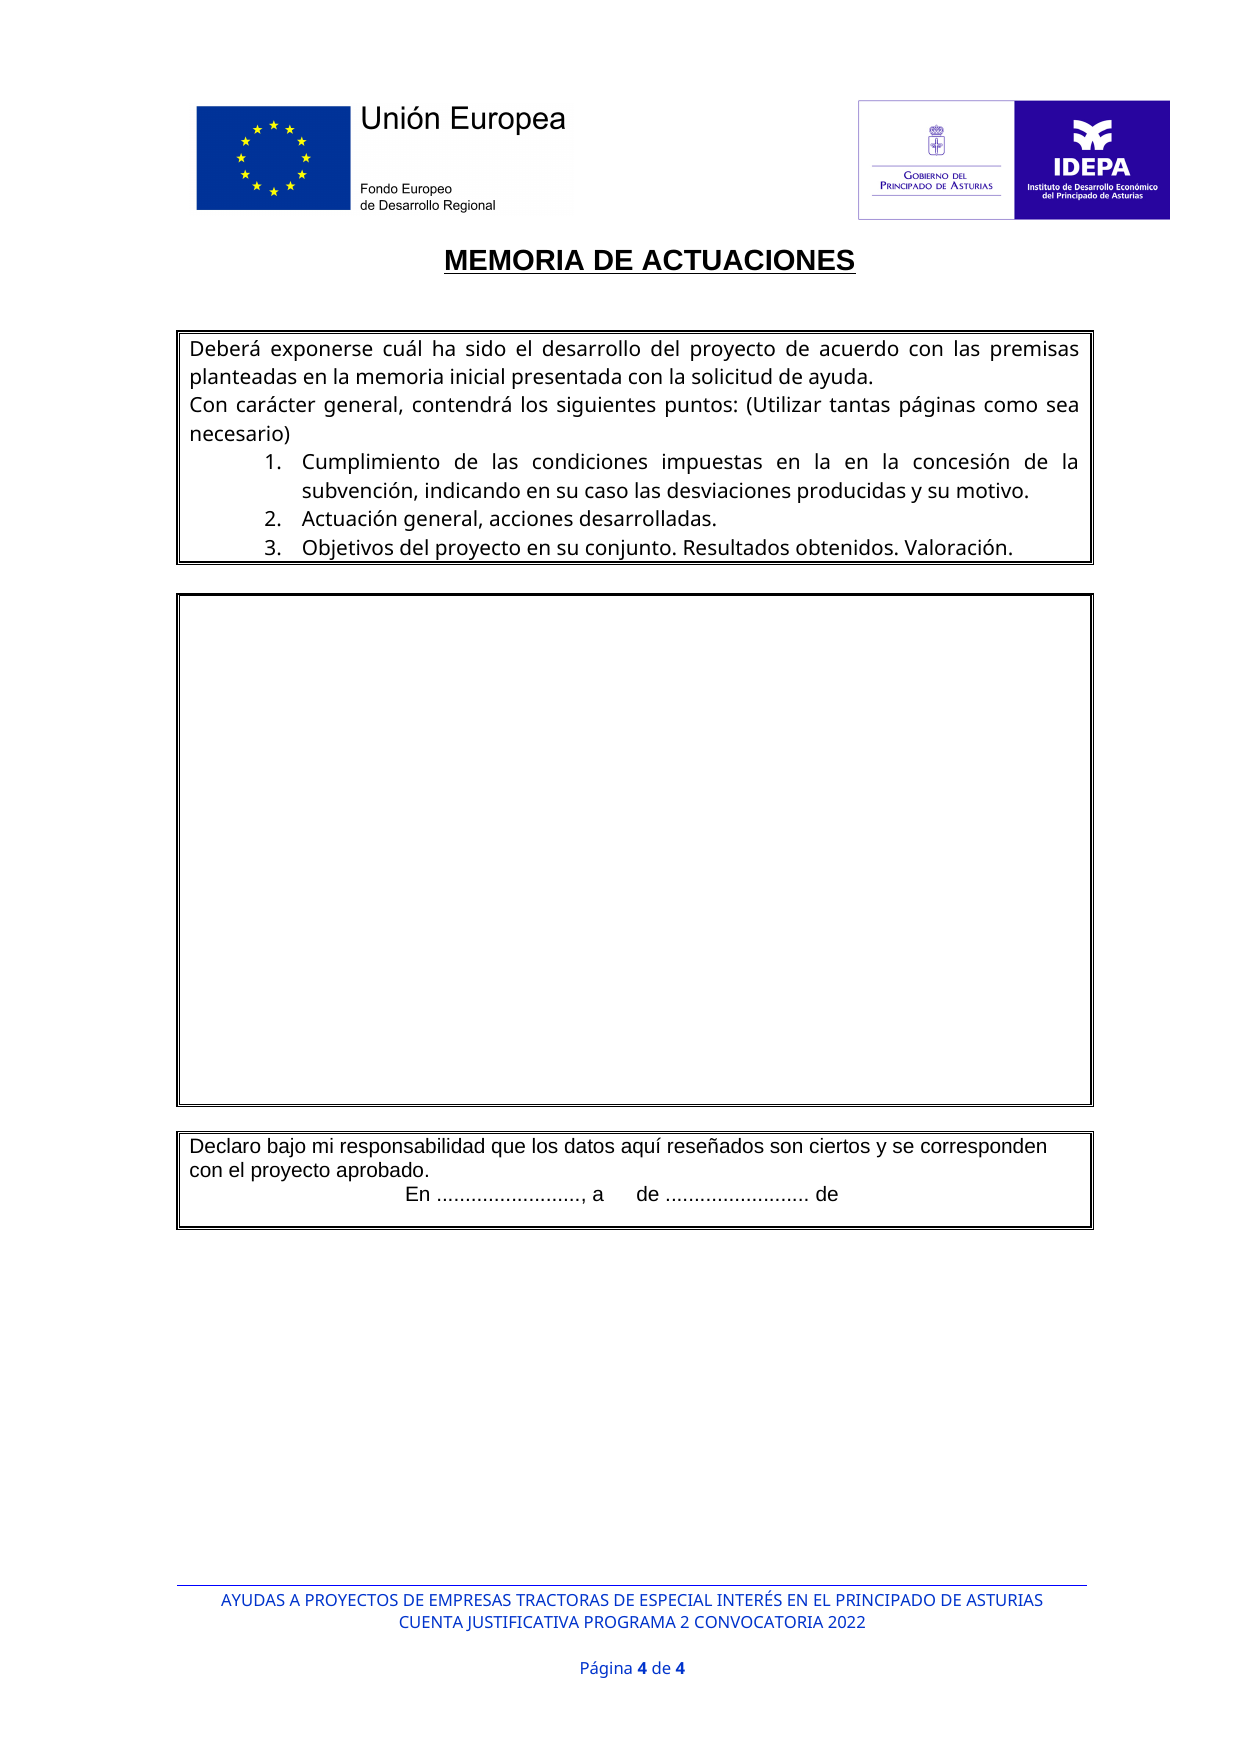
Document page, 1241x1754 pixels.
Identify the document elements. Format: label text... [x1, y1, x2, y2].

table_header Declaro bajo mi responsabilidad que los datos aquí reseñados son ciertos y se corresponden con el proyecto aprobado. En ........................., a de ......................... de [180, 1134, 1090, 1226]
picture [188, 103, 575, 216]
text MEMORIA DE ACTUACIONES [207, 243, 1092, 277]
table_header [180, 596, 1090, 1104]
picture [857, 99, 1170, 220]
table_header Deberá exponerse cuál ha sido el desarrollo del proyecto de acuerdo con las premisas planteadas en la memoria inicial presentada con la solicitud de ayuda. Con carácter general, contendrá los siguientes puntos: (Utilizar tantas páginas como sea necesario) Cumplimiento de las condiciones impuestas en la en la concesión de la subvención, indicando en su caso las desviaciones producidas y su motivo. Actuación general, acciones desarrolladas. Objetivos del proyecto en su conjunto. Resultados obtenidos. Valoración. [180, 334, 1090, 561]
